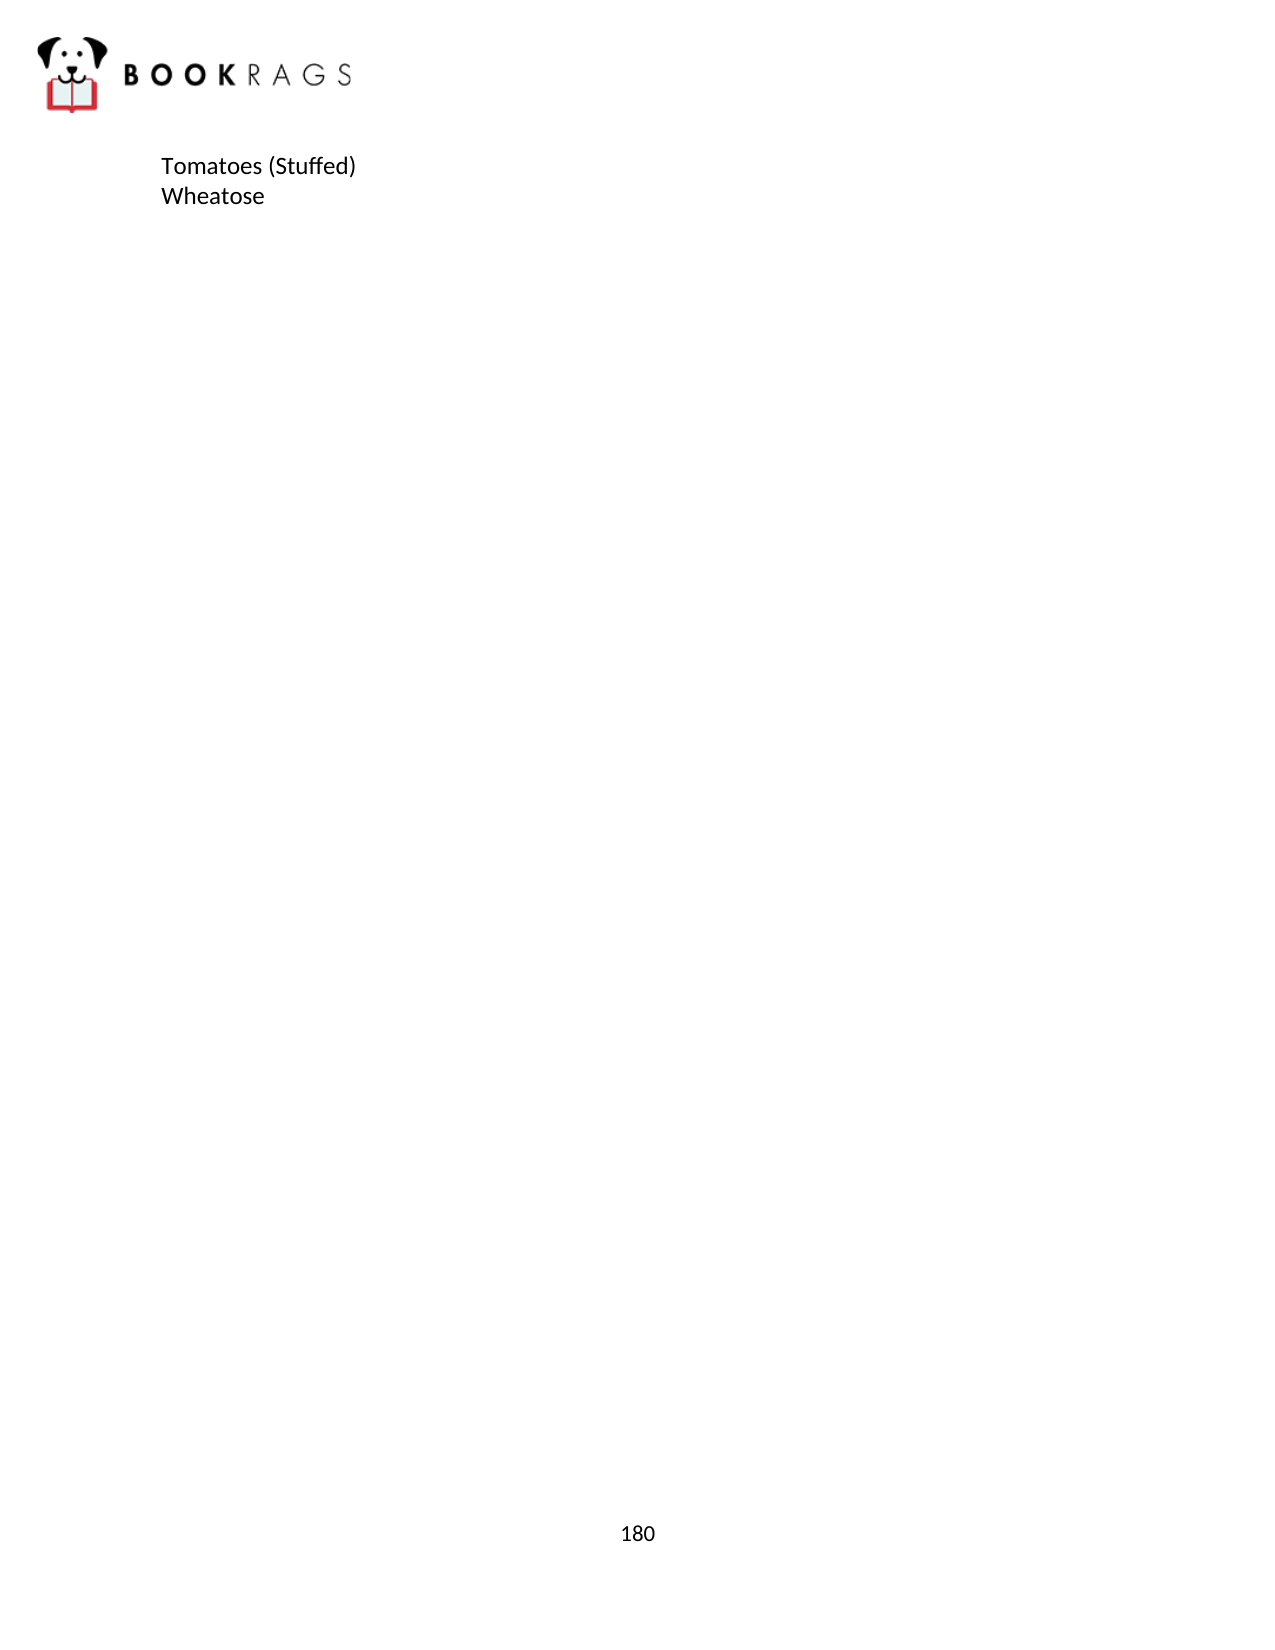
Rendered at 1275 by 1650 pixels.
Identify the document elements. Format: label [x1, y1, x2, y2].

text [150, 150, 1125, 211]
picture [37, 37, 351, 113]
